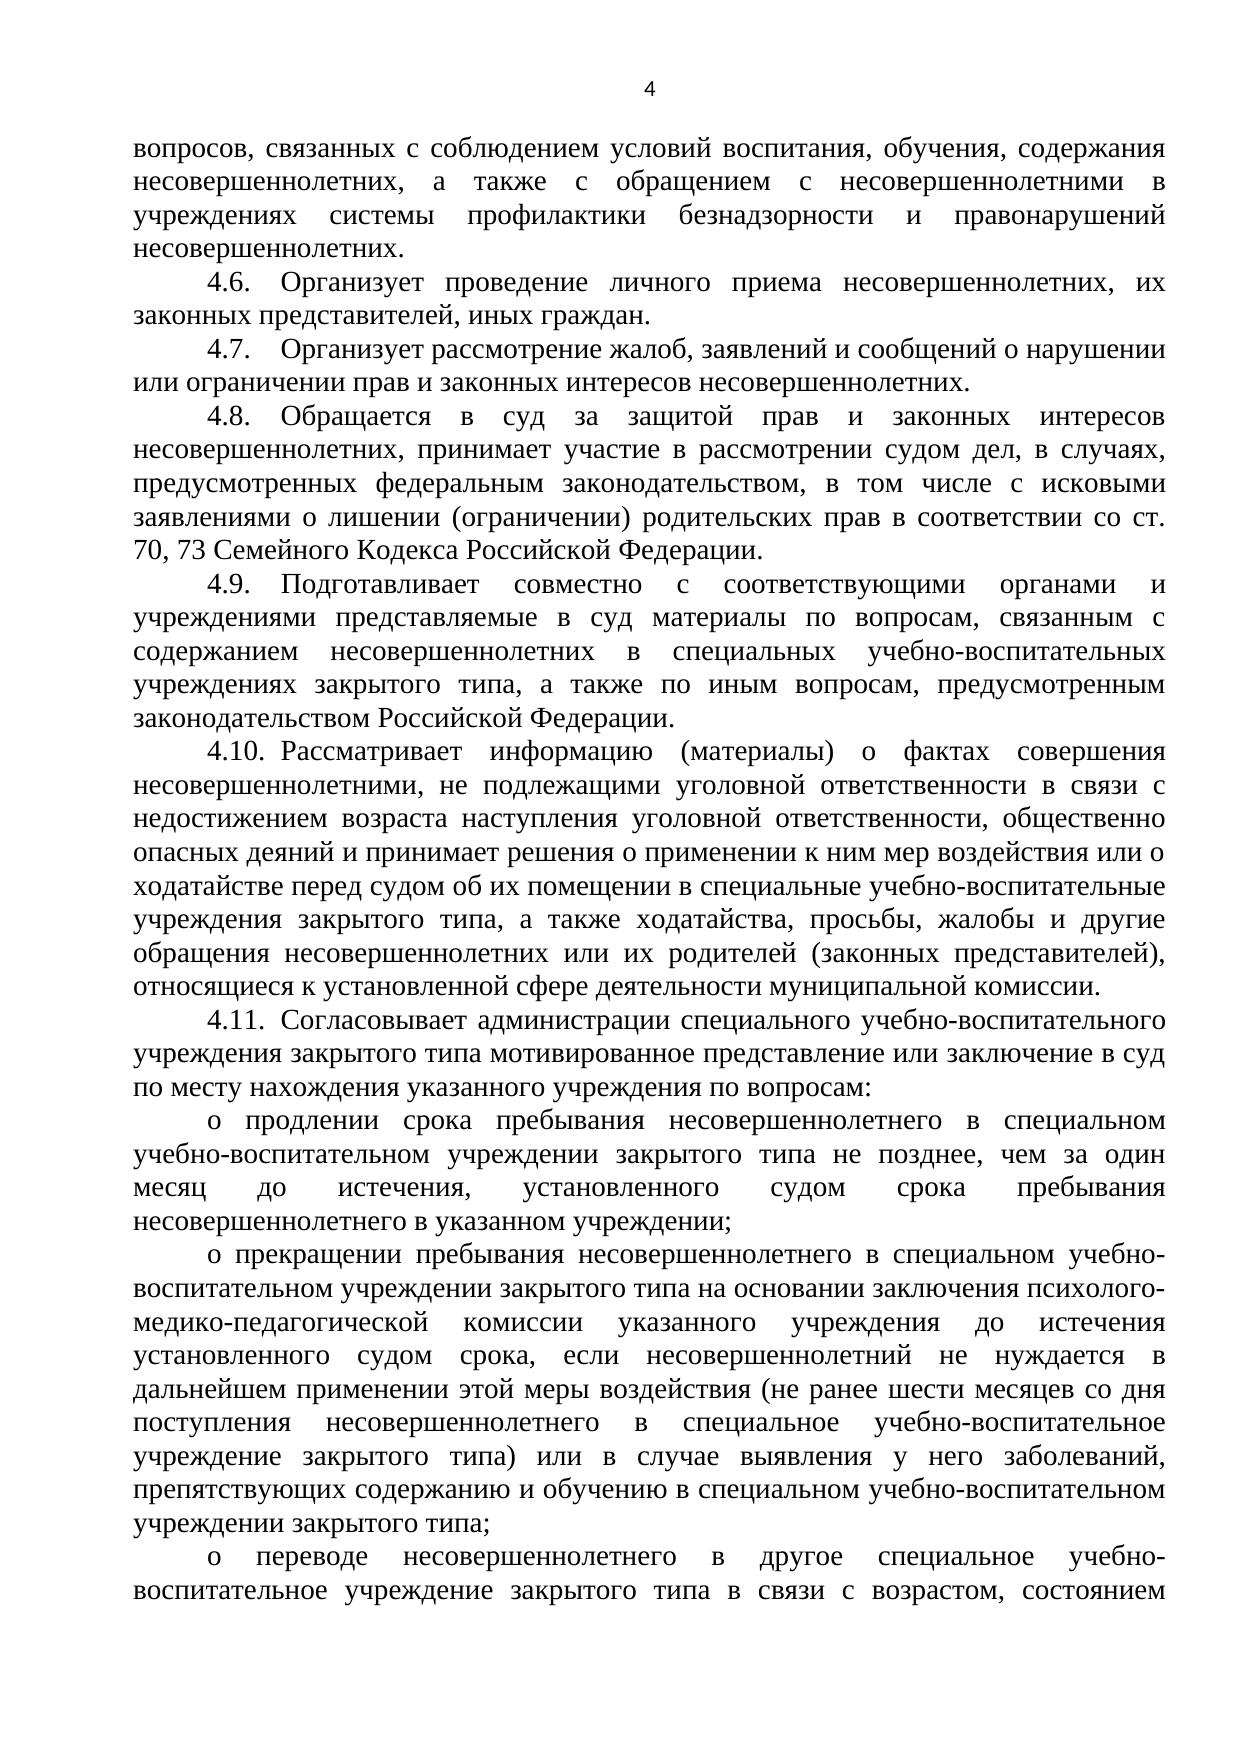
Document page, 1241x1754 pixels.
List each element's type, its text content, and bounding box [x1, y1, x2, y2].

text 4.9. Подготавливает совместно с соответствующими органами и учреждениями представляемые в суд материалы по вопросам, связанным с содержанием несовершеннолетних в специальных учебно-воспитательных учреждениях закрытого типа, а также по иным вопросам, предусмотренным законодательством Российской Федерации. [133, 566, 1167, 733]
text о прекращении пребывания несовершеннолетнего в специальном учебно-воспитательном учреждении закрытого типа на основании заключения психолого-медико-педагогической комиссии указанного учреждения до истечения установленного судом срока, если несовершеннолетний не нуждается в дальнейшем применении этой меры воздействия (не ранее шести месяцев со дня поступления несовершеннолетнего в специальное учебно-воспитательное учреждение закрытого типа) или в случае выявления у него заболеваний, препятствующих содержанию и обучению в специальном учебно-воспитательном учреждении закрытого типа; [133, 1237, 1167, 1538]
text 4.8. Обращается в суд за защитой прав и законных интересов несовершеннолетних, принимает участие в рассмотрении судом дел, в случаях, предусмотренных федеральным законодательством, в том числе с исковыми заявлениями о лишении (ограничении) родительских прав в соответствии со ст. 70, 73 Семейного Кодекса Российской Федерации. [133, 398, 1167, 566]
text о продлении срока пребывания несовершеннолетнего в специальном учебно-воспитательном учреждении закрытого типа не позднее, чем за один месяц до истечения, установленного судом срока пребывания несовершеннолетнего в указанном учреждении; [133, 1102, 1167, 1237]
text 4.6. Организует проведение личного приема несовершеннолетних, их законных представителей, иных граждан. [133, 264, 1167, 331]
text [133, 130, 1167, 264]
text 4.11. Согласовывает администрации специального учебно-воспитательного учреждения закрытого типа мотивированное представление или заключение в суд по месту нахождения указанного учреждения по вопросам: [133, 1002, 1167, 1102]
text 4.10. Рассматривает информацию (материалы) о фактах совершения несовершеннолетними, не подлежащими уголовной ответственности в связи с недостижением возраста наступления уголовной ответственности, общественно опасных деяний и принимает решения о применении к ним мер воздействия или о ходатайстве перед судом об их помещении в специальные учебно-воспитательные учреждения закрытого типа, а также ходатайства, просьбы, жалобы и другие обращения несовершеннолетних или их родителей (законных представителей), относящиеся к установленной сфере деятельности муниципальной комиссии. [133, 733, 1167, 1002]
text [133, 1538, 1167, 1606]
text 4.7. Организует рассмотрение жалоб, заявлений и сообщений о нарушении или ограничении прав и законных интересов несовершеннолетних. [133, 331, 1167, 398]
